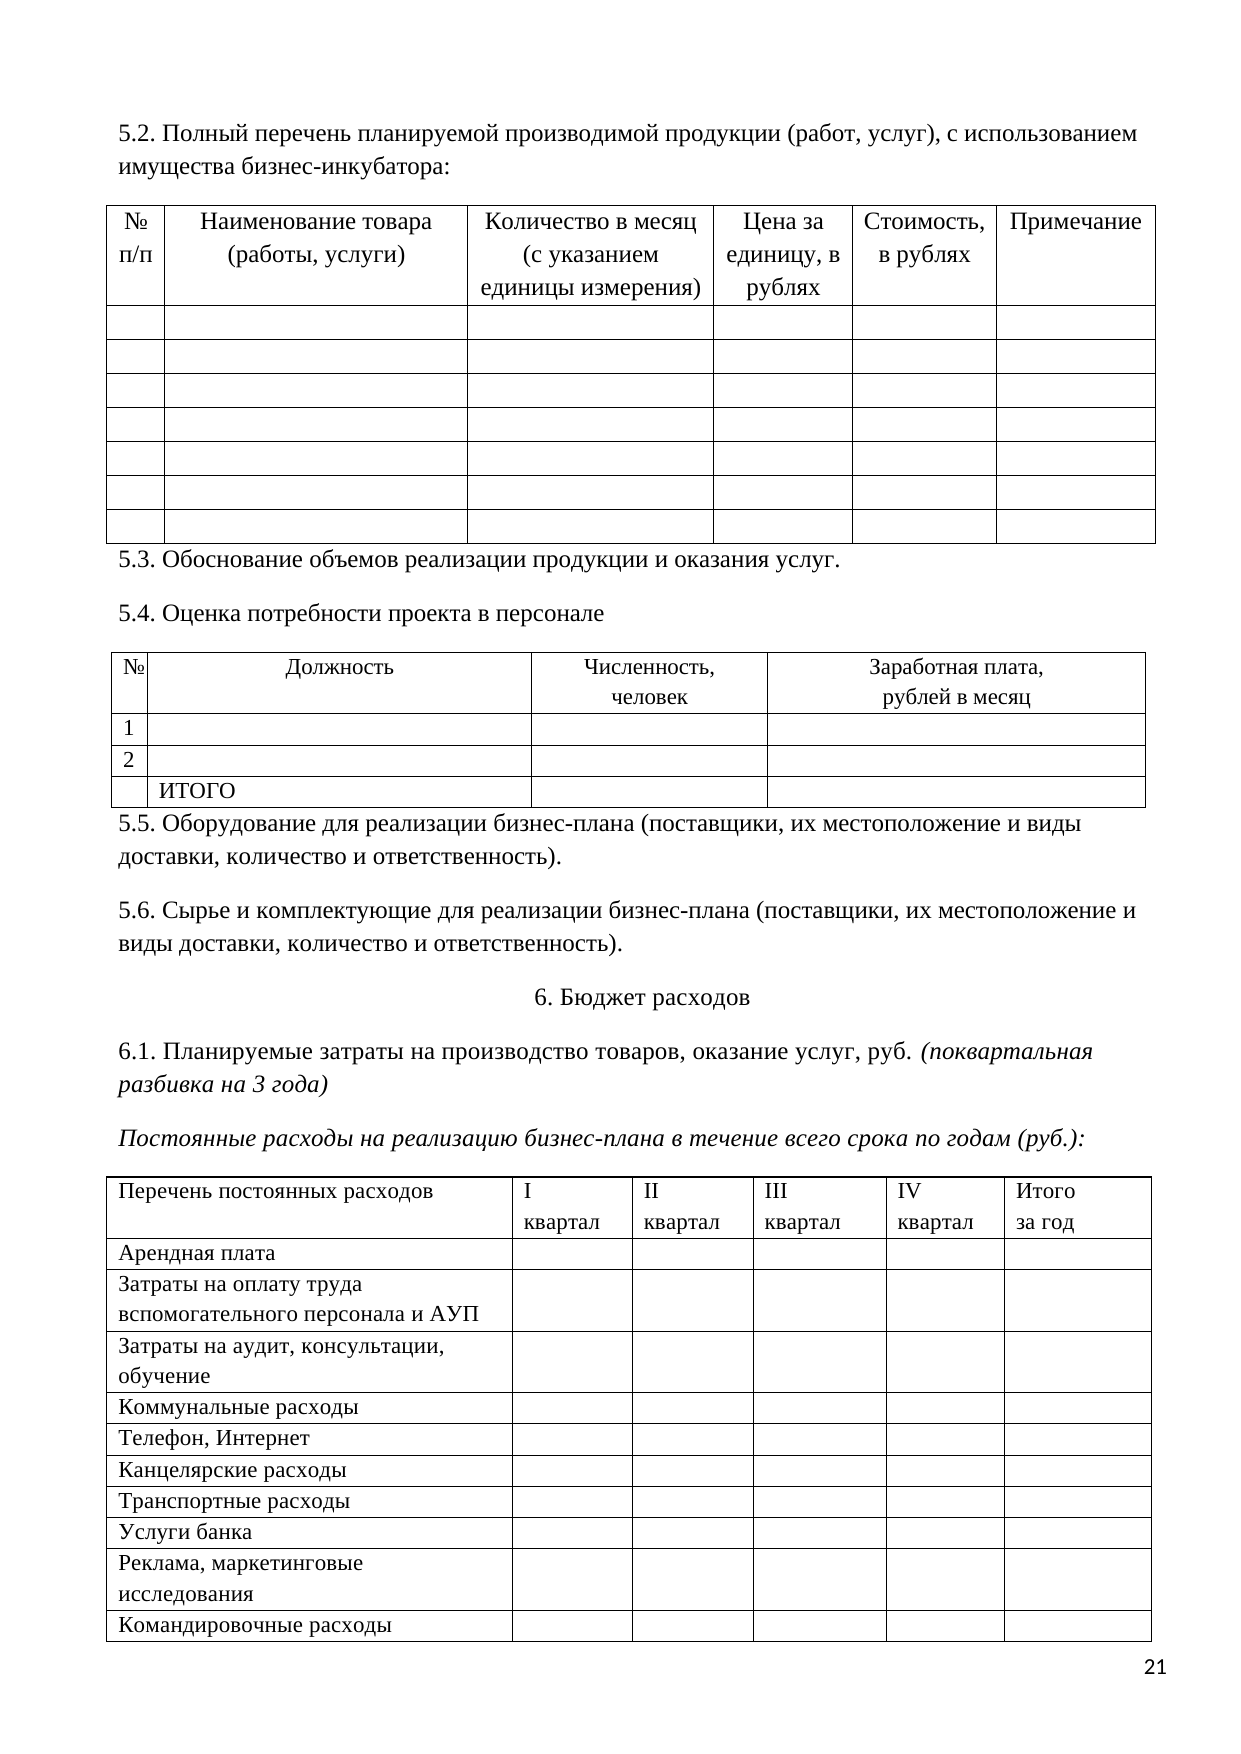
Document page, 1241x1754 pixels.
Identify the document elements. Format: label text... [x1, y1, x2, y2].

table_cell [165, 374, 467, 407]
table_cell Реклама, маркетинговые исследования [107, 1549, 512, 1610]
table_header Стоимость, в рублях [853, 206, 996, 305]
table_cell [513, 1270, 632, 1331]
table_cell [107, 476, 164, 509]
text 5.3. Обоснование объемов реализации продукции и оказания услуг. [118, 544, 1167, 573]
table_cell [997, 408, 1155, 441]
table_cell [997, 306, 1155, 339]
text 5.4. Оценка потребности проекта в персонале [118, 598, 1167, 627]
table_cell [714, 476, 852, 509]
table_cell [1005, 1487, 1151, 1517]
table_cell [853, 408, 996, 441]
table_cell [853, 340, 996, 373]
table_header Цена за единицу, в рублях [714, 206, 852, 305]
table_cell [853, 510, 996, 543]
table_cell [148, 714, 531, 744]
table_cell Затраты на аудит, консультации, обучение [107, 1332, 512, 1392]
table_cell [148, 746, 531, 776]
table_cell Телефон, Интернет [107, 1424, 512, 1454]
table_cell [853, 374, 996, 407]
table_cell [513, 1424, 632, 1454]
text 6.1. Планируемые затраты на производство товаров, оказание услуг, руб. (поквартальная разбивка на 3 года) [118, 1036, 1167, 1097]
table_cell [513, 1456, 632, 1486]
table_cell [853, 306, 996, 339]
table_header Заработная плата, рублей в месяц [768, 653, 1145, 713]
table_cell [107, 442, 164, 475]
table_cell [633, 1549, 753, 1610]
table_cell [714, 306, 852, 339]
table_cell [633, 1332, 753, 1392]
table_cell [997, 476, 1155, 509]
table_cell [1005, 1424, 1151, 1454]
table_cell Затраты на оплату труда вспомогательного персонала и АУП [107, 1270, 512, 1331]
table_cell [887, 1487, 1004, 1517]
table_cell Коммунальные расходы [107, 1393, 512, 1423]
table_cell [1005, 1239, 1151, 1269]
table_cell [1005, 1332, 1151, 1392]
table_header II квартал [633, 1178, 753, 1238]
table_cell [853, 442, 996, 475]
table_cell [754, 1332, 886, 1392]
table_cell [165, 340, 467, 373]
table_cell [887, 1456, 1004, 1486]
table_cell [633, 1487, 753, 1517]
table_cell [633, 1393, 753, 1423]
table_cell [754, 1270, 886, 1331]
table_cell [468, 306, 713, 339]
table_header Должность [148, 653, 531, 713]
table_cell Командировочные расходы [107, 1611, 512, 1641]
table_cell [754, 1611, 886, 1641]
table_cell [1005, 1456, 1151, 1486]
table_header Количество в месяц (с указанием единицы измерения) [468, 206, 713, 305]
table_header Численность, человек [532, 653, 767, 713]
table_cell 2 [112, 746, 147, 776]
table_cell [1005, 1270, 1151, 1331]
table_cell [768, 777, 1145, 807]
table_cell [714, 442, 852, 475]
table_cell [112, 777, 147, 807]
table_cell [633, 1456, 753, 1486]
table_cell [165, 306, 467, 339]
text 5.6. Сырье и комплектующие для реализации бизнес-плана (поставщики, их местоположение и виды доставки, количество и ответственность). [118, 895, 1167, 957]
table_cell [997, 442, 1155, 475]
table_cell [165, 510, 467, 543]
table_cell [714, 510, 852, 543]
table_cell [768, 746, 1145, 776]
table_cell Арендная плата [107, 1239, 512, 1269]
table_header III квартал [754, 1178, 886, 1238]
table_cell [887, 1518, 1004, 1548]
table_cell [754, 1518, 886, 1548]
table_cell [887, 1611, 1004, 1641]
table_cell [754, 1424, 886, 1454]
table_cell [633, 1270, 753, 1331]
table_cell [107, 374, 164, 407]
table_cell [468, 340, 713, 373]
table_cell [887, 1424, 1004, 1454]
text 5.5. Оборудование для реализации бизнес-плана (поставщики, их местоположение и виды доставки, количество и ответственность). [118, 808, 1167, 870]
table_cell [513, 1611, 632, 1641]
table_cell [532, 777, 767, 807]
table_cell [887, 1393, 1004, 1423]
table_cell [107, 340, 164, 373]
table_cell [107, 510, 164, 543]
text 6. Бюджет расходов [118, 982, 1167, 1011]
table_cell [468, 510, 713, 543]
table_header Наименование товара (работы, услуги) [165, 206, 467, 305]
table_cell [513, 1239, 632, 1269]
table_cell [1005, 1518, 1151, 1548]
table_cell ИТОГО [148, 777, 531, 807]
table_cell [754, 1487, 886, 1517]
table_header № п/п [107, 206, 164, 305]
table_header Примечание [997, 206, 1155, 305]
table_cell [754, 1456, 886, 1486]
table_cell [1005, 1611, 1151, 1641]
table_cell [468, 476, 713, 509]
table_cell [714, 408, 852, 441]
table_header I квартал [513, 1178, 632, 1238]
table_header Итого за год [1005, 1178, 1151, 1238]
table_cell [633, 1424, 753, 1454]
table_cell [468, 442, 713, 475]
table_cell [754, 1393, 886, 1423]
table_cell [468, 408, 713, 441]
table_cell Услуги банка [107, 1518, 512, 1548]
table_cell [997, 340, 1155, 373]
table_cell [887, 1332, 1004, 1392]
table_cell [532, 714, 767, 744]
table_cell [853, 476, 996, 509]
table_cell [532, 746, 767, 776]
table_cell [754, 1239, 886, 1269]
table_cell [513, 1518, 632, 1548]
table_cell [165, 408, 467, 441]
table_cell Транспортные расходы [107, 1487, 512, 1517]
table_cell [887, 1239, 1004, 1269]
table_cell [107, 306, 164, 339]
table_cell [513, 1332, 632, 1392]
table_cell [768, 714, 1145, 744]
table_cell [754, 1549, 886, 1610]
table_cell 1 [112, 714, 147, 744]
table_cell [714, 340, 852, 373]
table_cell [887, 1270, 1004, 1331]
table_cell [107, 408, 164, 441]
table_cell [513, 1549, 632, 1610]
text Постоянные расходы на реализацию бизнес-плана в течение всего срока по годам (руб.): [118, 1123, 1167, 1151]
table_cell [1005, 1549, 1151, 1610]
table_cell [513, 1487, 632, 1517]
text 5.2. Полный перечень планируемой производимой продукции (работ, услуг), с использованием имущества бизнес-инкубатора: [118, 118, 1167, 180]
table_cell [165, 476, 467, 509]
table_cell [165, 442, 467, 475]
table_header IV квартал [887, 1178, 1004, 1238]
table_cell [468, 374, 713, 407]
table_cell [1005, 1393, 1151, 1423]
table_cell [887, 1549, 1004, 1610]
table_header Перечень постоянных расходов [107, 1178, 512, 1238]
table_cell [997, 374, 1155, 407]
table_cell [633, 1611, 753, 1641]
table_cell [633, 1518, 753, 1548]
table_cell [714, 374, 852, 407]
table_cell [633, 1239, 753, 1269]
table_cell Канцелярские расходы [107, 1456, 512, 1486]
table_cell [997, 510, 1155, 543]
table_cell [513, 1393, 632, 1423]
table_header № [112, 653, 147, 713]
